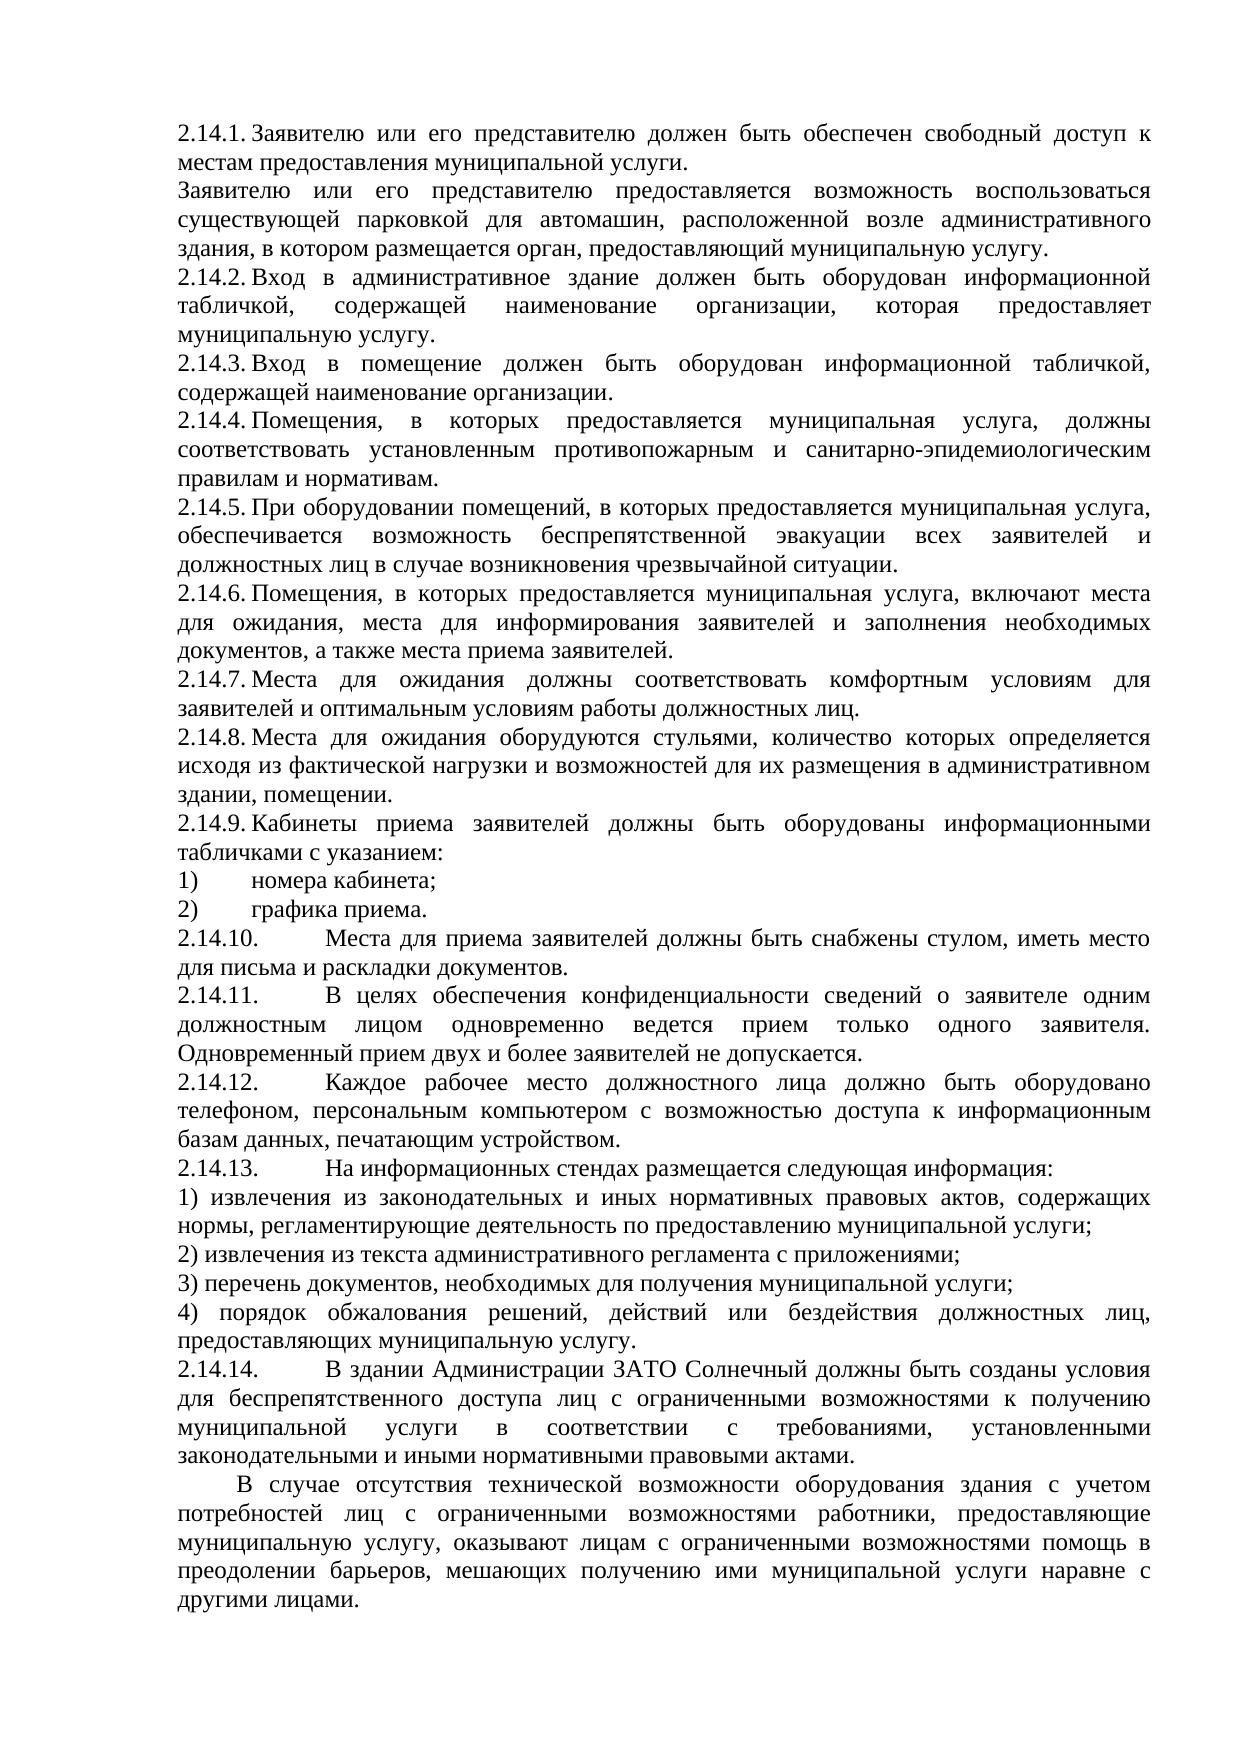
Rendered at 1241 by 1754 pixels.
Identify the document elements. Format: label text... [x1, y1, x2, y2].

list При оборудовании помещений, в которых предоставляется муниципальная услуга, обеспечивается возможность беспрепятственной эвакуации всех заявителей и должностных лиц в случае возникновения чрезвычайной ситуации. [177, 492, 1152, 578]
list Вход в административное здание должен быть оборудован информационной табличкой, содержащей наименование организации, которая предоставляет муниципальную услугу. [177, 262, 1152, 348]
list Места для ожидания должны соответствовать комфортным условиям для заявителей и оптимальным условиям работы должностных лиц. [177, 664, 1152, 722]
list Заявителю или его представителю должен быть обеспечен свободный доступ к местам предоставления муниципальной услуги. [177, 118, 1152, 176]
text 4) порядок обжалования решений, действий или бездействия должностных лиц, предоставляющих муниципальную услугу. [177, 1297, 1152, 1354]
list На информационных стендах размещается следующая информация: [177, 1153, 1152, 1182]
list Места для ожидания оборудуются стульями, количество которых определяется исходя из фактической нагрузки и возможностей для их размещения в административном здании, помещении. [177, 722, 1152, 808]
list Места для приема заявителей должны быть снабжены стулом, иметь место для письма и раскладки документов. [177, 923, 1152, 981]
list Каждое рабочее место должностного лица должно быть оборудовано телефоном, персональным компьютером с возможностью доступа к информационным базам данных, печатающим устройством. [177, 1067, 1152, 1153]
list номера кабинета; [177, 866, 1152, 894]
list Вход в помещение должен быть оборудован информационной табличкой, содержащей наименование организации. [177, 348, 1152, 406]
list В целях обеспечения конфиденциальности сведений о заявителе одним должностным лицом одновременно ведется прием только одного заявителя. Одновременный прием двух и более заявителей не допускается. [177, 981, 1152, 1067]
list Помещения, в которых предоставляется муниципальная услуга, включают места для ожидания, места для информирования заявителей и заполнения необходимых документов, а также места приема заявителей. [177, 578, 1152, 664]
list В здании Администрации ЗАТО Солнечный должны быть созданы условия для беспрепятственного доступа лиц с ограниченными возможностями к получению муниципальной услуги в соответствии с требованиями, установленными законодательными и иными нормативными правовыми актами. [177, 1354, 1152, 1469]
list графика приема. [177, 894, 1152, 923]
list Помещения, в которых предоставляется муниципальная услуга, должны соответствовать установленным противопожарным и санитарно-эпидемиологическим правилам и нормативам. [177, 406, 1152, 492]
text 2) извлечения из текста административного регламента с приложениями; [177, 1239, 1152, 1268]
text В случае отсутствия технической возможности оборудования здания с учетом потребностей лиц с ограниченными возможностями работники, предоставляющие муниципальную услугу, оказывают лицам с ограниченными возможностями помощь в преодолении барьеров, мешающих получению ими муниципальной услуги наравне с другими лицами. [177, 1469, 1152, 1613]
list Кабинеты приема заявителей должны быть оборудованы информационными табличками с указанием: [177, 808, 1152, 866]
text 3) перечень документов, необходимых для получения муниципальной услуги; [177, 1268, 1152, 1297]
text 1) извлечения из законодательных и иных нормативных правовых актов, содержащих нормы, регламентирующие деятельность по предоставлению муниципальной услуги; [177, 1182, 1152, 1239]
text Заявителю или его представителю предоставляется возможность воспользоваться существующей парковкой для автомашин, расположенной возле административного здания, в котором размещается орган, предоставляющий муниципальную услугу. [177, 176, 1152, 262]
